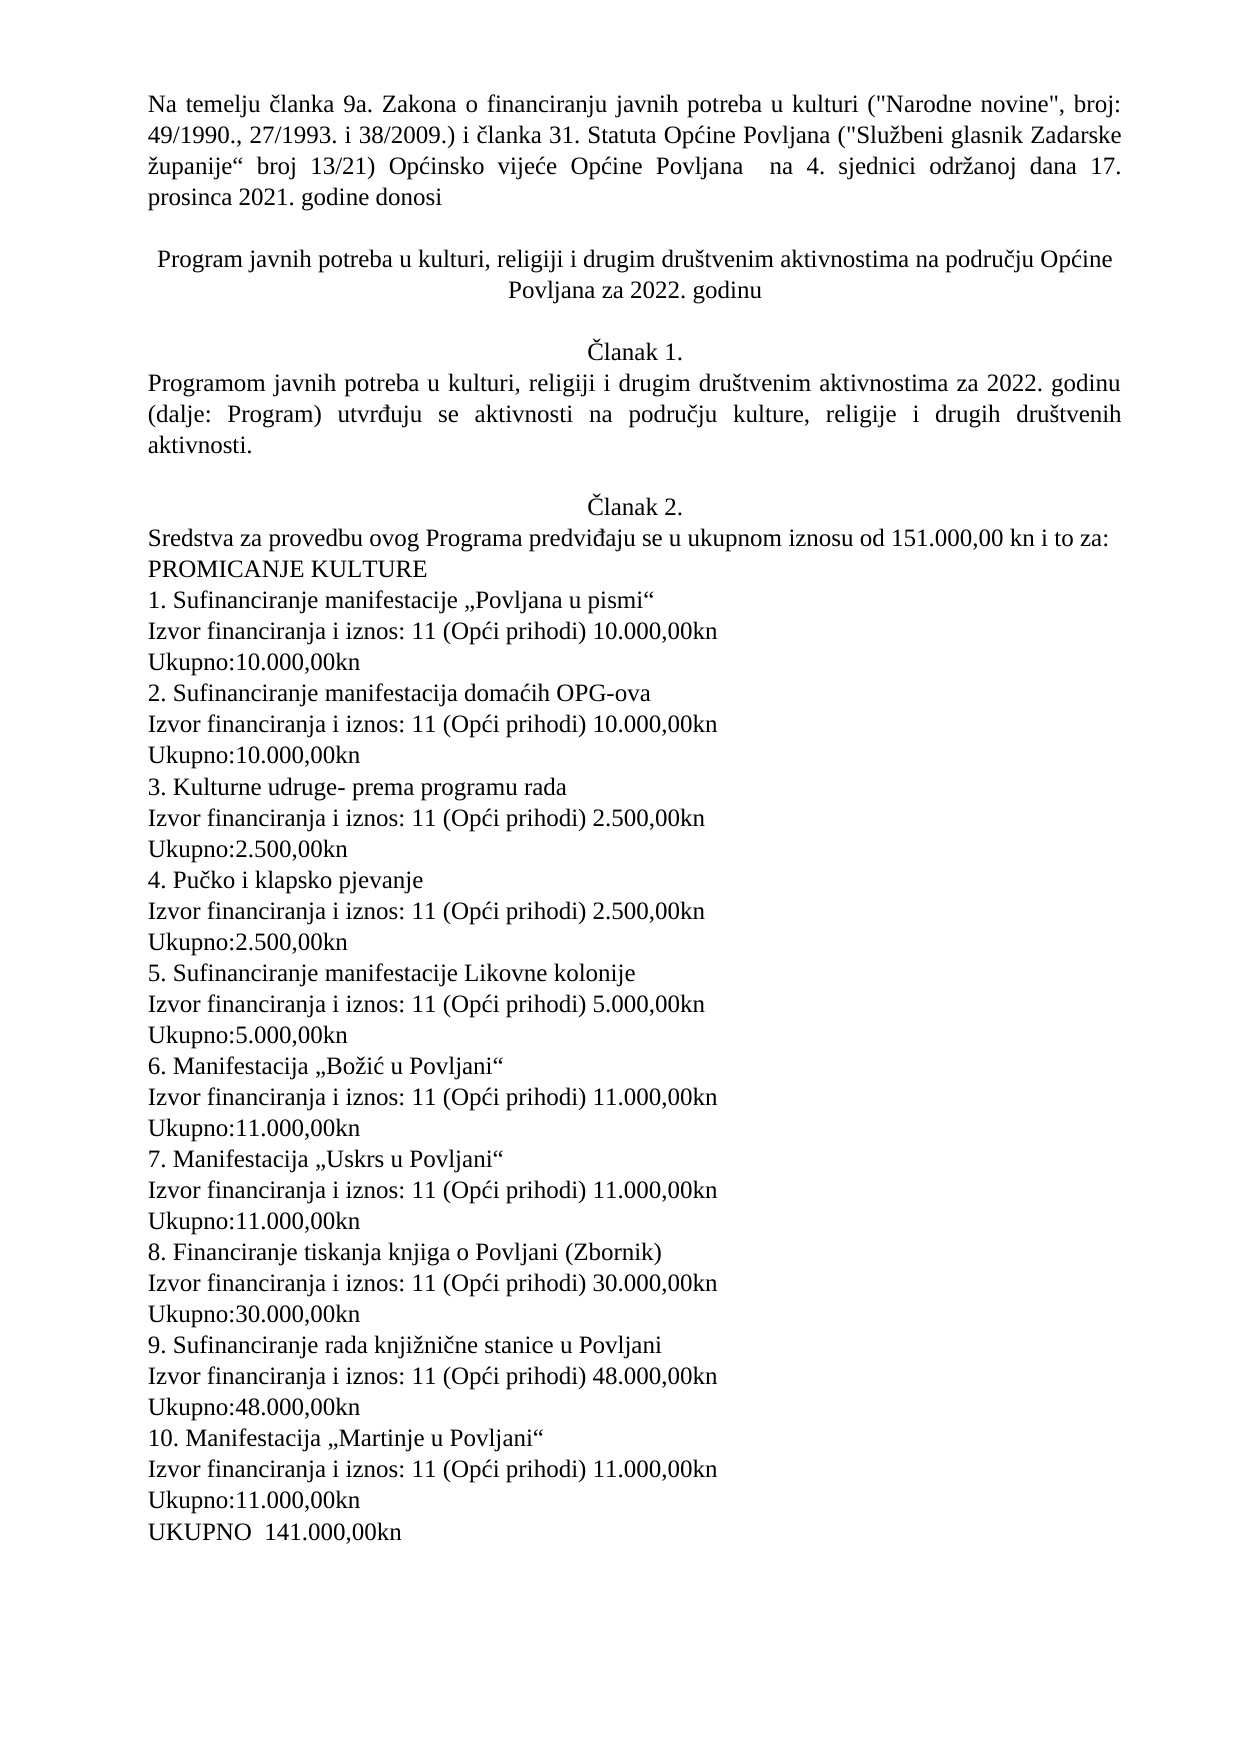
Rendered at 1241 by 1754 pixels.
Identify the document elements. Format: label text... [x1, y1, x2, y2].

text Izvor financiranja i iznos: 11 (Opći prihodi) 2.500,00kn [148, 896, 1122, 924]
text 9. Sufinanciranje rada knjižnične stanice u Povljani [148, 1330, 1122, 1359]
text 7. Manifestacija „Uskrs u Povljani“ [148, 1144, 1122, 1173]
text Izvor financiranja i iznos: 11 (Opći prihodi) 10.000,00kn [148, 616, 1122, 645]
text Izvor financiranja i iznos: 11 (Opći prihodi) 5.000,00kn [148, 989, 1122, 1018]
text Ukupno:48.000,00kn [148, 1392, 1122, 1421]
text Ukupno:11.000,00kn [148, 1113, 1122, 1142]
text Sredstva za provedbu ovog Programa predviđaju se u ukupnom iznosu od 151.000,00 kn i to za: [148, 523, 1122, 552]
text Članak 2. [148, 492, 1122, 521]
text PROMICANJE KULTURE [148, 554, 1122, 583]
text 3. Kulturne udruge- prema programu rada [148, 772, 1122, 800]
text 4. Pučko i klapsko pjevanje [148, 865, 1122, 893]
text UKUPNO 141.000,00kn [148, 1517, 1122, 1545]
text Izvor financiranja i iznos: 11 (Opći prihodi) 11.000,00kn [148, 1175, 1122, 1204]
text Ukupno:10.000,00kn [148, 741, 1122, 769]
text 2. Sufinanciranje manifestacija domaćih OPG-ova [148, 678, 1122, 707]
text Izvor financiranja i iznos: 11 (Opći prihodi) 30.000,00kn [148, 1268, 1122, 1297]
text Ukupno:30.000,00kn [148, 1299, 1122, 1328]
text Ukupno:10.000,00kn [148, 647, 1122, 676]
text 6. Manifestacija „Božić u Povljani“ [148, 1051, 1122, 1080]
text Ukupno:5.000,00kn [148, 1020, 1122, 1049]
text Izvor financiranja i iznos: 11 (Opći prihodi) 10.000,00kn [148, 709, 1122, 738]
text Izvor financiranja i iznos: 11 (Opći prihodi) 48.000,00kn [148, 1361, 1122, 1390]
text Članak 1. [148, 337, 1122, 366]
text Program javnih potreba u kulturi, religiji i drugim društvenim aktivnostima na području Općine Povljana za 2022. godinu [148, 244, 1122, 304]
text Programom javnih potreba u kulturi, religiji i drugim društvenim aktivnostima za 2022. godinu (dalje: Program) utvrđuju se aktivnosti na području kulture, religije i drugih društvenih aktivnosti. [148, 368, 1122, 459]
text Ukupno:2.500,00kn [148, 834, 1122, 862]
text Ukupno:11.000,00kn [148, 1206, 1122, 1235]
text Na temelju članka 9a. Zakona o financiranju javnih potreba u kulturi ("Narodne novine", broj: 49/1990., 27/1993. i 38/2009.) i članka 31. Statuta Općine Povljana ("Službeni glasnik Zadarske županije“ broj 13/21) Općinsko vijeće Općine Povljana na 4. sjednici održanoj dana 17. prosinca 2021. godine donosi [148, 89, 1122, 211]
text Izvor financiranja i iznos: 11 (Opći prihodi) 2.500,00kn [148, 803, 1122, 831]
text 5. Sufinanciranje manifestacije Likovne kolonije [148, 958, 1122, 987]
text Ukupno:11.000,00kn [148, 1486, 1122, 1514]
text 1. Sufinanciranje manifestacije „Povljana u pismi“ [148, 585, 1122, 614]
text Ukupno:2.500,00kn [148, 927, 1122, 956]
text 10. Manifestacija „Martinje u Povljani“ [148, 1423, 1122, 1452]
text 8. Financiranje tiskanja knjiga o Povljani (Zbornik) [148, 1237, 1122, 1266]
text Izvor financiranja i iznos: 11 (Opći prihodi) 11.000,00kn [148, 1454, 1122, 1483]
text Izvor financiranja i iznos: 11 (Opći prihodi) 11.000,00kn [148, 1082, 1122, 1111]
